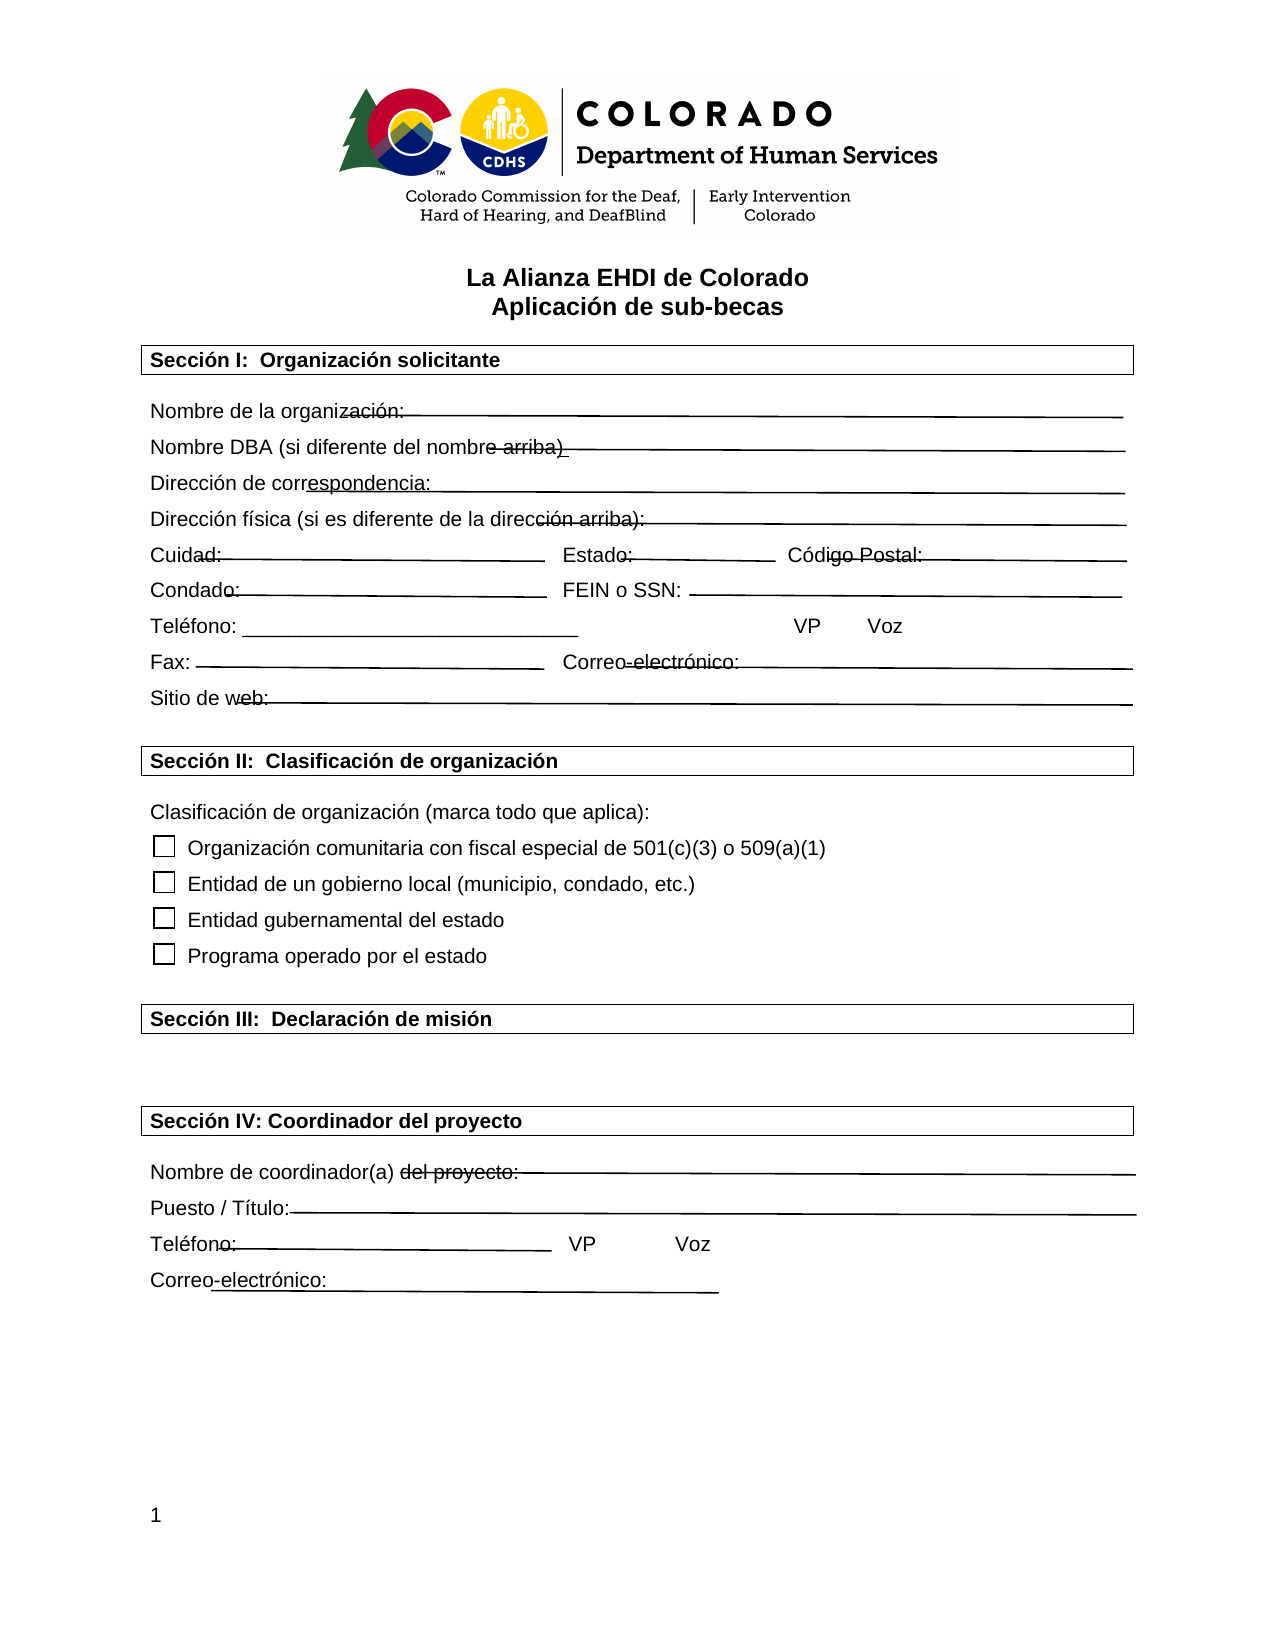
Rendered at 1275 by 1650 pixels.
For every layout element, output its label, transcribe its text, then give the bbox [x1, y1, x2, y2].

text Puesto / Título: [150, 1196, 1125, 1220]
text Sección III: Declaración de misión [142, 1005, 1133, 1033]
text Correo-electrónico: [75, 1268, 1125, 1292]
subtitle Sección IV: Coordinador del proyecto [142, 1107, 1133, 1135]
text Fax: Correo-electrónico: [150, 650, 1125, 674]
text La Alianza EHDI de Colorado [150, 263, 1125, 292]
text Organización comunitaria con fiscal especial de 501(c)(3) o 509(a)(1) [150, 836, 1125, 860]
subtitle Sección II: Clasificación de organización [142, 747, 1133, 775]
text Teléfono: VP Voz [150, 1232, 1125, 1256]
text Nombre de la organización: [150, 399, 1125, 423]
text Cuidad: Estado: Código Postal: [150, 542, 1125, 566]
text Aplicación de sub-becas [150, 292, 1125, 321]
text Nombre de coordinador(a) del proyecto: [150, 1160, 1125, 1184]
text Dirección física (si es diferente de la dirección arriba): [150, 506, 1125, 530]
text Entidad de un gobierno local (municipio, condado, etc.) [150, 872, 1125, 896]
text Teléfono: _____________________________ VP Voz [150, 614, 1125, 638]
text Entidad gubernamental del estado [150, 908, 1125, 932]
text Clasificación de organización (marca todo que aplica): [150, 800, 1125, 824]
subtitle Sección I: Organización solicitante [142, 346, 1133, 374]
picture [320, 75, 955, 239]
text Dirección de correspondencia: [150, 471, 1125, 494]
text Sitio de web: [150, 686, 1125, 710]
text Condado: FEIN o SSN: [150, 578, 1125, 602]
text Programa operado por el estado [150, 944, 1125, 968]
text Nombre DBA (si diferente del nombre arriba) [150, 434, 1125, 458]
